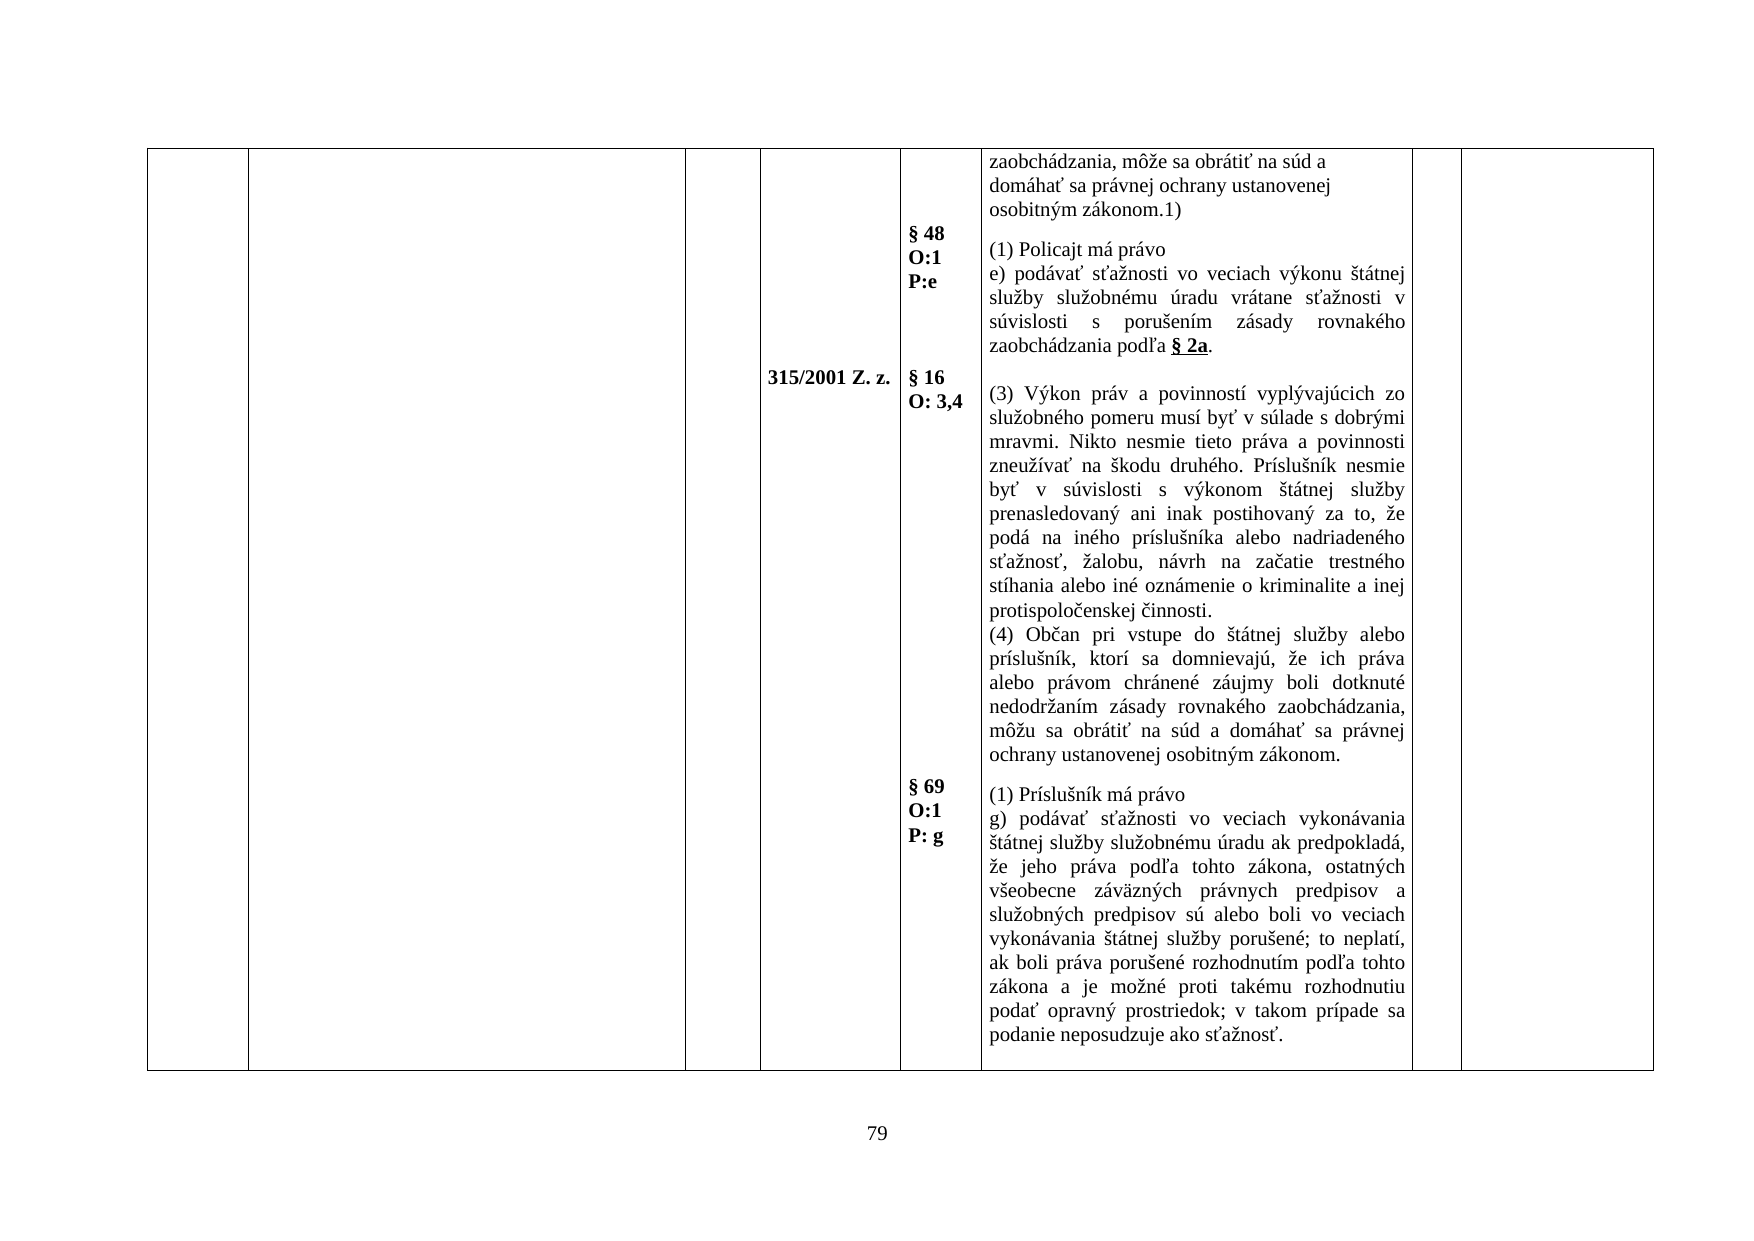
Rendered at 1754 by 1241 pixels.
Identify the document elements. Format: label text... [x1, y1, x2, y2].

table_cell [761, 149, 900, 1070]
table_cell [901, 149, 981, 1070]
table_cell Ú [1413, 149, 1461, 1070]
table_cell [982, 149, 1412, 1070]
table_cell N [686, 149, 760, 1070]
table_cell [249, 149, 685, 1070]
table_cell [1462, 149, 1653, 1070]
